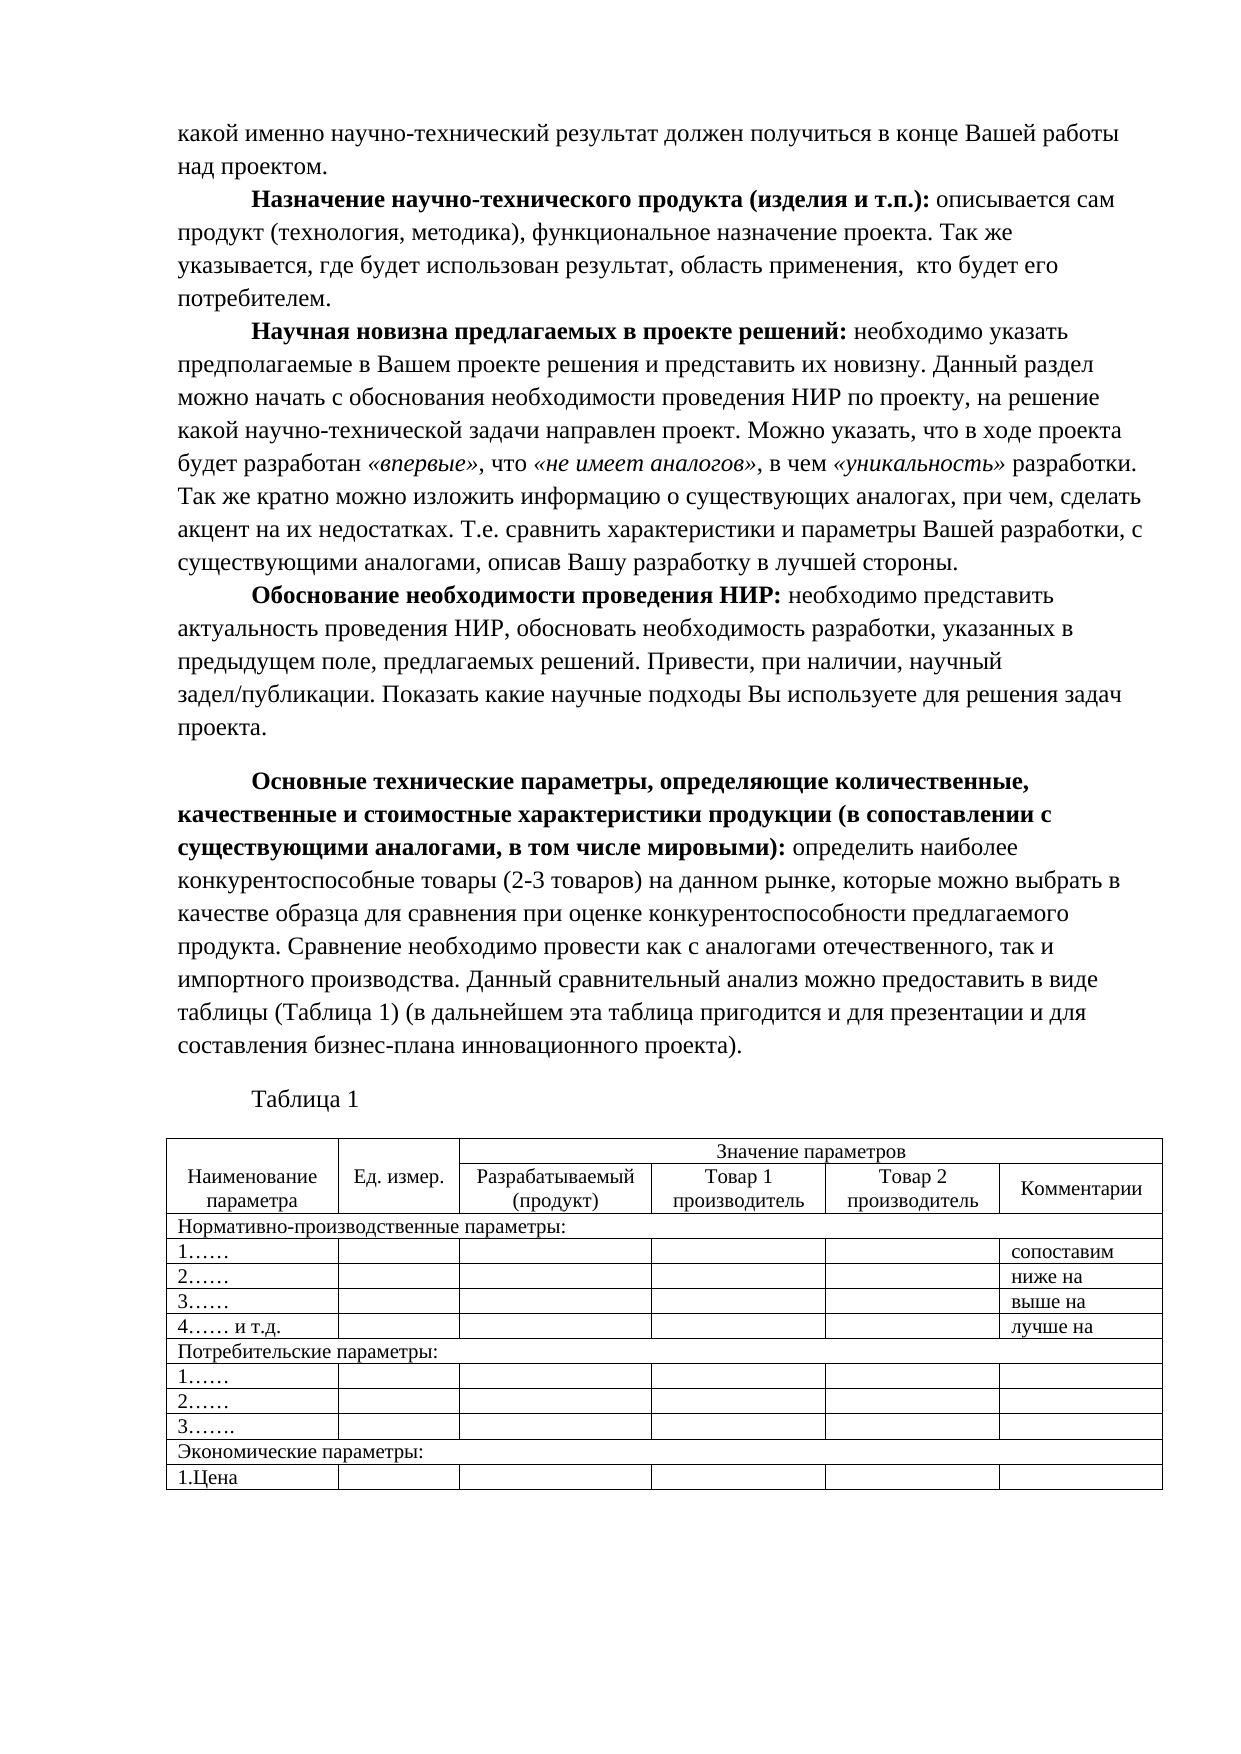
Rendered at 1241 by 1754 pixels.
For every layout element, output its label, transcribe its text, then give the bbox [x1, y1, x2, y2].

table_cell [339, 1264, 459, 1288]
table_cell [460, 1465, 651, 1489]
table_cell [652, 1314, 825, 1338]
table_cell [460, 1364, 651, 1388]
table_cell [826, 1239, 999, 1263]
table_cell [826, 1389, 999, 1413]
table_cell выше на [1000, 1289, 1162, 1313]
table_cell [652, 1289, 825, 1313]
table_header Значение параметров [460, 1139, 1162, 1163]
text Научная новизна предлагаемых в проекте решений: необходимо указать предполагаемые в Вашем проекте решения и представить их новизну. Данный раздел можно начать с обоснования необходимости проведения НИР по проекту, на решение какой научно-технической задачи направлен проект. Можно указать, что в ходе проекта будет разработан «впервые», что «не имеет аналогов», в чем «уникальность» разработки. Так же кратно можно изложить информацию о существующих аналогах, при чем, сделать акцент на их недостатках. Т.е. сравнить характеристики и параметры Вашей разработки, с существующими аналогами, описав Вашу разработку в лучшей стороны. [177, 316, 1152, 576]
table_cell [339, 1314, 459, 1338]
table_cell 1…… [167, 1364, 338, 1388]
table_cell [339, 1389, 459, 1413]
table_cell [460, 1239, 651, 1263]
table_cell Нормативно-производственные параметры: [167, 1214, 1162, 1238]
table_cell [339, 1465, 459, 1489]
table_cell [826, 1314, 999, 1338]
table_cell ниже на [1000, 1264, 1162, 1288]
table_cell [826, 1364, 999, 1388]
table_cell сопоставим [1000, 1239, 1162, 1263]
table_cell 2…… [167, 1264, 338, 1288]
table_cell [339, 1239, 459, 1263]
table_cell [826, 1289, 999, 1313]
table_cell [826, 1414, 999, 1438]
table_cell 3……. [167, 1414, 338, 1438]
table_cell 1…… [167, 1239, 338, 1263]
table_cell [460, 1289, 651, 1313]
table_cell [339, 1364, 459, 1388]
table_cell [826, 1264, 999, 1288]
table_cell [1000, 1465, 1162, 1489]
table_cell [460, 1264, 651, 1288]
text Таблица 1 [177, 1084, 1152, 1113]
table_cell [826, 1465, 999, 1489]
table_cell Экономические параметры: [167, 1440, 1162, 1463]
table_cell [339, 1414, 459, 1438]
table_cell 1.Цена [167, 1465, 338, 1489]
table_cell [652, 1414, 825, 1438]
text Основные технические параметры, определяющие количественные, качественные и стоимостные характеристики продукции (в сопоставлении с существующими аналогами, в том числе мировыми): определить наиболее конкурентоспособные товары (2-3 товаров) на данном рынке, которые можно выбрать в качестве образца для сравнения при оценке конкурентоспособности предлагаемого продукта. Сравнение необходимо провести как с аналогами отечественного, так и импортного производства. Данный сравнительный анализ можно предоставить в виде таблицы (Таблица 1) (в дальнейшем эта таблица пригодится и для презентации и для составления бизнес-плана инновационного проекта). [177, 766, 1152, 1059]
table_cell [652, 1465, 825, 1489]
table_cell Потребительские параметры: [167, 1339, 1162, 1363]
table_cell [460, 1414, 651, 1438]
table_cell [460, 1389, 651, 1413]
text Назначение научно-технического продукта (изделия и т.п.): описывается сам продукт (технология, методика), функциональное назначение проекта. Так же указывается, где будет использован результат, область применения, кто будет его потребителем. [177, 184, 1152, 312]
table_cell [652, 1389, 825, 1413]
table_cell лучше на [1000, 1314, 1162, 1338]
text Обоснование необходимости проведения НИР: необходимо представить актуальность проведения НИР, обосновать необходимость разработки, указанных в предыдущем поле, предлагаемых решений. Привести, при наличии, научный задел/публикации. Показать какие научные подходы Вы используете для решения задач проекта. [177, 580, 1152, 741]
table_cell [652, 1239, 825, 1263]
table_cell [652, 1364, 825, 1388]
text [177, 118, 1152, 180]
table_cell Комментарии [1000, 1164, 1162, 1212]
table_cell [1000, 1389, 1162, 1413]
table_cell [1000, 1414, 1162, 1438]
table_header Ед. измер. [339, 1139, 459, 1212]
table_cell Разрабатываемый (продукт) [460, 1164, 651, 1212]
table_cell Товар 2 производитель [826, 1164, 999, 1212]
table_cell [652, 1264, 825, 1288]
table_cell 2…… [167, 1389, 338, 1413]
table_cell [1000, 1364, 1162, 1388]
table_cell [460, 1314, 651, 1338]
table_header Наименование параметра [167, 1139, 338, 1212]
table_cell [339, 1289, 459, 1313]
table_cell 3…… [167, 1289, 338, 1313]
table_cell 4…… и т.д. [167, 1314, 338, 1338]
table_cell Товар 1 производитель [652, 1164, 825, 1212]
